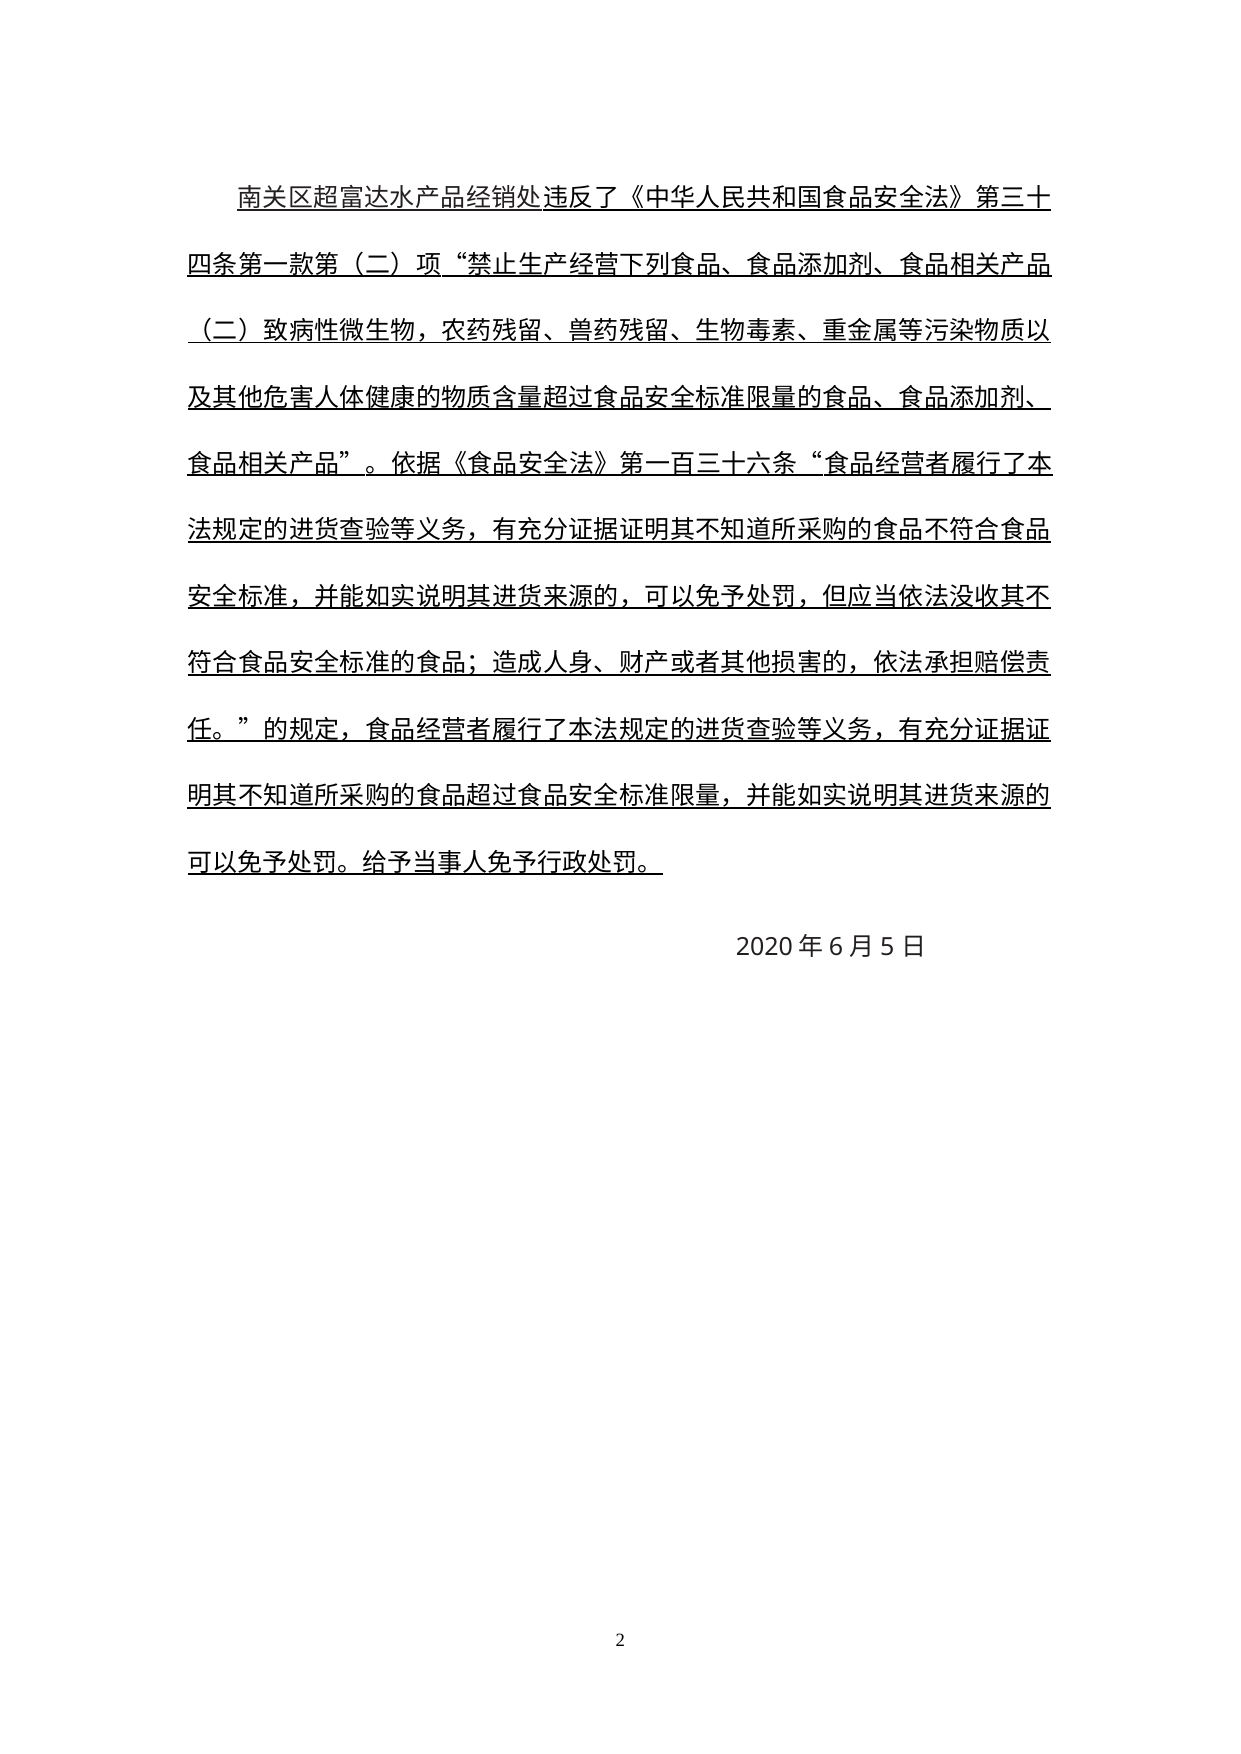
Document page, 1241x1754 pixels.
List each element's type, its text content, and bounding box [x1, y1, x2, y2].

text 南关区超富达水产品经销处违反了《中华人民共和国食品安全法》第三十四条第一款第（二）项“禁止生产经营下列食品、食品添加剂、食品相关产品：（二）致病性微生物，农药残留、兽药残留、生物毒素、重金属等污染物质以及其他危害人体健康的物质含量超过食品安全标准限量的食品、食品添加剂、食品相关产品”。依据《食品安全法》第一百三十六条“食品经营者履行了本法规定的进货查验等义务，有充分证据证明其不知道所采购的食品不符合食品安全标准，并能如实说明其进货来源的，可以免予处罚，但应当依法没收其不符合食品安全标准的食品；造成人身、财产或者其他损害的，依法承担赔偿责任。”的规定，食品经营者履行了本法规定的进货查验等义务，有充分证据证明其不知道所采购的食品超过食品安全标准限量，并能如实说明其进货来源的，可以免予处罚。给予当事人免予行政处罚。 [187, 162, 1053, 893]
text 2020年 6 月 5 日 [608, 912, 1053, 978]
